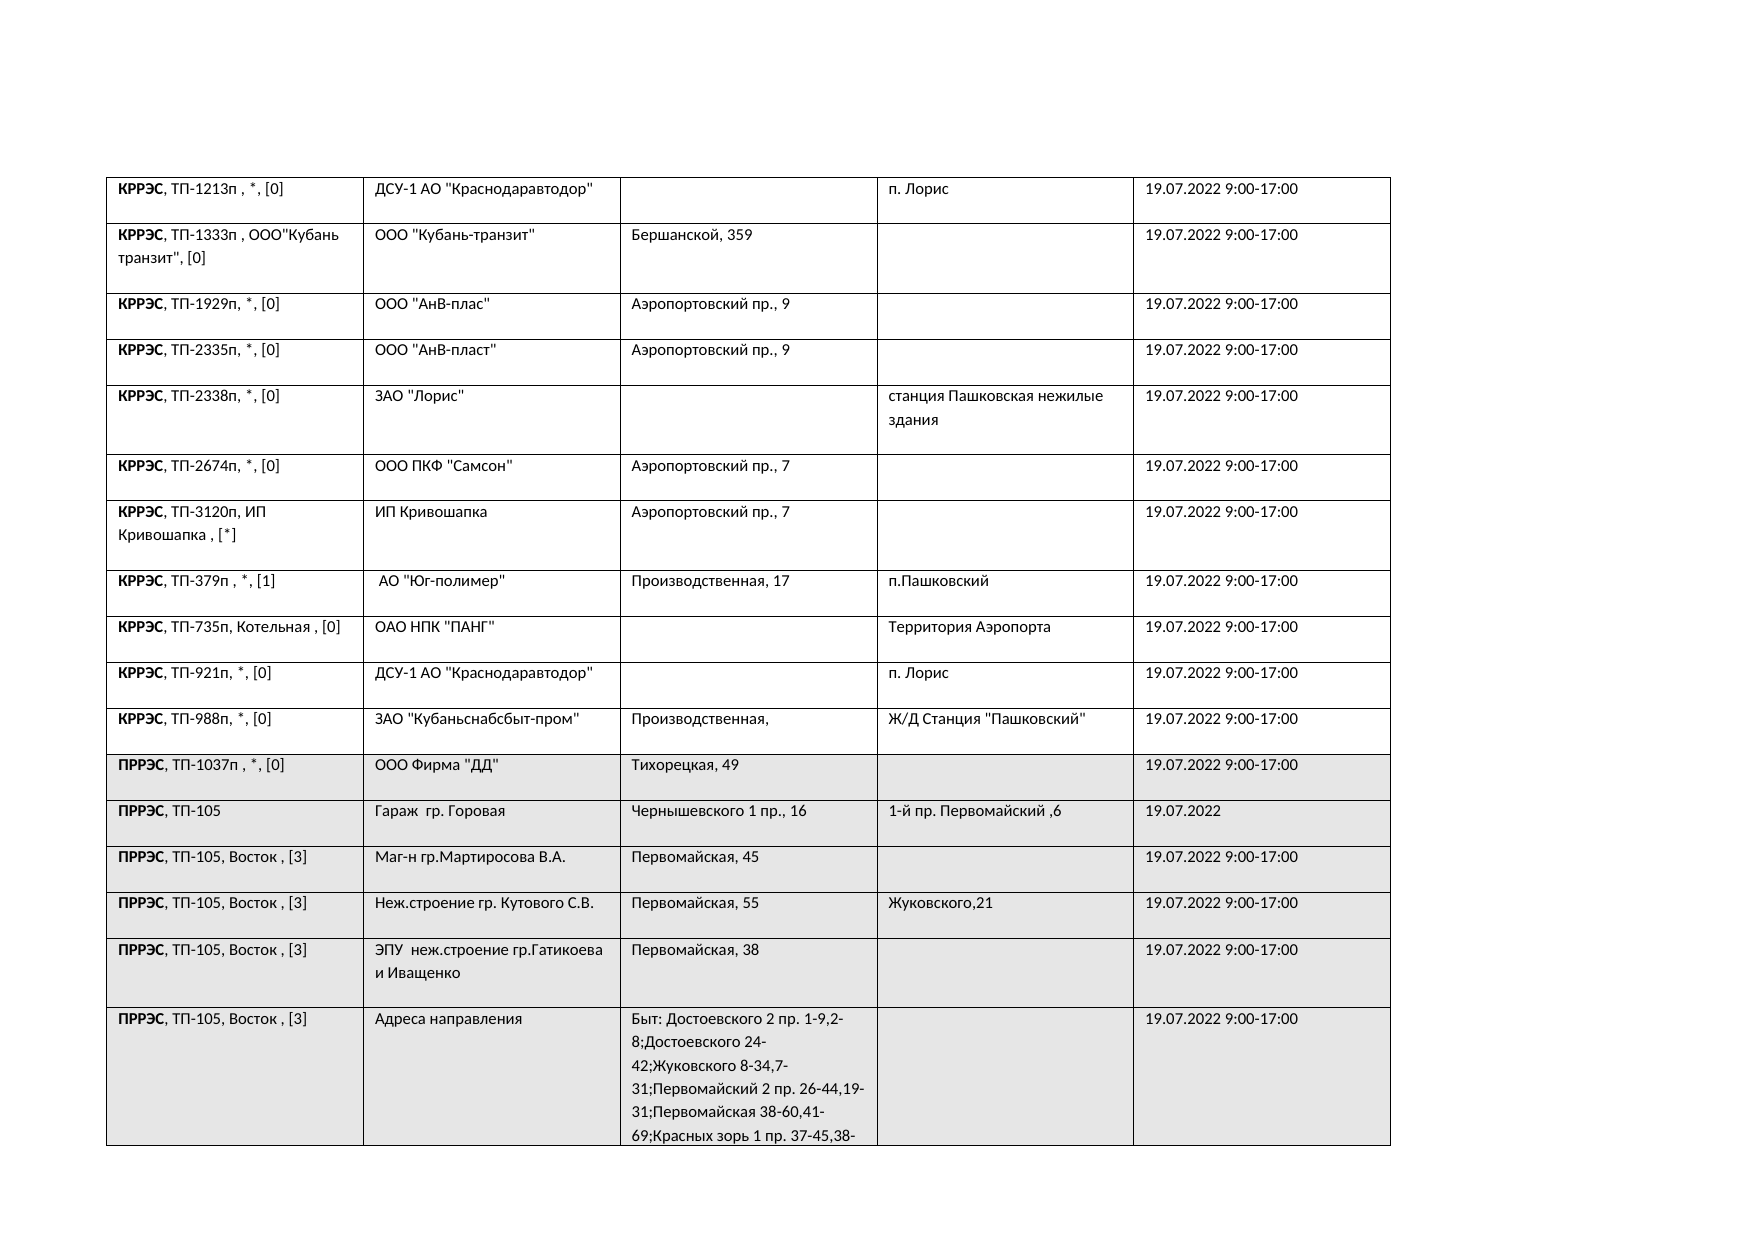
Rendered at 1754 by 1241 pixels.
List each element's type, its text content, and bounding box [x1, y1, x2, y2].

table_cell п.Пашковский [878, 571, 1133, 616]
table_cell [621, 386, 877, 454]
table_cell КРРЭС, ТП-1213п , *, [0] [107, 178, 363, 223]
table_cell ООО "АнВ-плас" [364, 294, 620, 339]
table_cell [878, 224, 1133, 293]
table_cell 19.07.2022 [1134, 801, 1390, 846]
table_cell Производственная, [621, 709, 877, 754]
table_cell 19.07.2022 9:00-17:00 [1134, 709, 1390, 754]
table_cell [878, 755, 1133, 800]
table_cell ПРРЭС, ТП-105, Восток , [3] [107, 939, 363, 1007]
table_cell Маг-н гр.Мартиросова В.А. [364, 847, 620, 892]
table_cell КРРЭС, ТП-921п, *, [0] [107, 663, 363, 708]
table_cell Гараж гр. Горовая [364, 801, 620, 846]
table_cell ПРРЭС, ТП-105 [107, 801, 363, 846]
table_cell Аэропортовский пр., 9 [621, 340, 877, 385]
table_cell [621, 178, 877, 223]
table_cell [878, 455, 1133, 500]
table_cell Аэропортовский пр., 7 [621, 455, 877, 500]
table_cell 1-й пр. Первомайский ,6 [878, 801, 1133, 846]
table_cell Чернышевского 1 пр., 16 [621, 801, 877, 846]
table_cell 19.07.2022 9:00-17:00 [1134, 386, 1390, 454]
table_cell 19.07.2022 9:00-17:00 [1134, 294, 1390, 339]
table_cell п. Лорис [878, 663, 1133, 708]
table_cell [878, 294, 1133, 339]
table_cell КРРЭС, ТП-2674п, *, [0] [107, 455, 363, 500]
table_cell АО "Юг-полимер" [364, 571, 620, 616]
table_cell Адреса направления [364, 1008, 620, 1145]
table_cell Аэропортовский пр., 7 [621, 501, 877, 569]
table_cell 19.07.2022 9:00-17:00 [1134, 847, 1390, 892]
table_cell 19.07.2022 9:00-17:00 [1134, 663, 1390, 708]
table_cell 19.07.2022 9:00-17:00 [1134, 893, 1390, 938]
table_cell 19.07.2022 9:00-17:00 [1134, 501, 1390, 569]
table_cell ЗАО "Кубаньснабсбыт-пром" [364, 709, 620, 754]
table_cell КРРЭС, ТП-1929п, *, [0] [107, 294, 363, 339]
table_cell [1134, 1008, 1390, 1145]
table_cell Территория Аэропорта [878, 617, 1133, 662]
table_cell 19.07.2022 9:00-17:00 [1134, 340, 1390, 385]
table_cell [878, 847, 1133, 892]
table_cell Первомайская, 38 [621, 939, 877, 1007]
table_cell Жуковского,21 [878, 893, 1133, 938]
table_cell ИП Кривошапка [364, 501, 620, 569]
table_cell 19.07.2022 9:00-17:00 [1134, 617, 1390, 662]
table_cell 19.07.2022 9:00-17:00 [1134, 755, 1390, 800]
table_cell 19.07.2022 9:00-17:00 [1134, 455, 1390, 500]
table_cell [621, 663, 877, 708]
table_cell 19.07.2022 9:00-17:00 [1134, 224, 1390, 293]
table_cell КРРЭС, ТП-2335п, *, [0] [107, 340, 363, 385]
table_cell п. Лорис [878, 178, 1133, 223]
table_cell [878, 1008, 1133, 1145]
table_cell ПРРЭС, ТП-1037п , *, [0] [107, 755, 363, 800]
table_cell ЗАО "Лорис" [364, 386, 620, 454]
table_cell Первомайская, 45 [621, 847, 877, 892]
table_cell ДСУ-1 АО "Краснодаравтодор" [364, 663, 620, 708]
table_cell ЭПУ неж.строение гр.Гатикоева и Иващенко [364, 939, 620, 1007]
table_cell ООО "Кубань-транзит" [364, 224, 620, 293]
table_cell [107, 1008, 363, 1145]
table_cell КРРЭС, ТП-379п , *, [1] [107, 571, 363, 616]
table_cell 19.07.2022 9:00-17:00 [1134, 939, 1390, 1007]
table_cell Бершанской, 359 [621, 224, 877, 293]
table_cell КРРЭС, ТП-988п, *, [0] [107, 709, 363, 754]
table_cell КРРЭС, ТП-3120п, ИП Кривошапка , [*] [107, 501, 363, 569]
table_cell КРРЭС, ТП-735п, Котельная , [0] [107, 617, 363, 662]
table_cell станция Пашковская нежилые здания [878, 386, 1133, 454]
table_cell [1134, 178, 1390, 223]
table_cell ООО ПКФ "Самсон" [364, 455, 620, 500]
table_cell Первомайская, 55 [621, 893, 877, 938]
table_cell ОАО НПК "ПАНГ" [364, 617, 620, 662]
table_cell КРРЭС, ТП-2338п, *, [0] [107, 386, 363, 454]
table_cell Аэропортовский пр., 9 [621, 294, 877, 339]
table_cell Тихорецкая, 49 [621, 755, 877, 800]
table_cell ООО "АнВ-пласт" [364, 340, 620, 385]
table_cell ДСУ-1 АО "Краснодаравтодор" [364, 178, 620, 223]
table_cell [621, 617, 877, 662]
table_cell Производственная, 17 [621, 571, 877, 616]
table_cell ПРРЭС, ТП-105, Восток , [3] [107, 847, 363, 892]
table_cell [621, 1008, 877, 1145]
table_cell [878, 501, 1133, 569]
table_cell [878, 939, 1133, 1007]
table_cell 19.07.2022 9:00-17:00 [1134, 571, 1390, 616]
table_cell ООО Фирма "ДД" [364, 755, 620, 800]
table_cell Неж.строение гр. Кутового С.В. [364, 893, 620, 938]
table_cell КРРЭС, ТП-1333п , ООО"Кубань транзит", [0] [107, 224, 363, 293]
table_cell Ж/Д Станция "Пашковский" [878, 709, 1133, 754]
table_cell [878, 340, 1133, 385]
table_cell ПРРЭС, ТП-105, Восток , [3] [107, 893, 363, 938]
